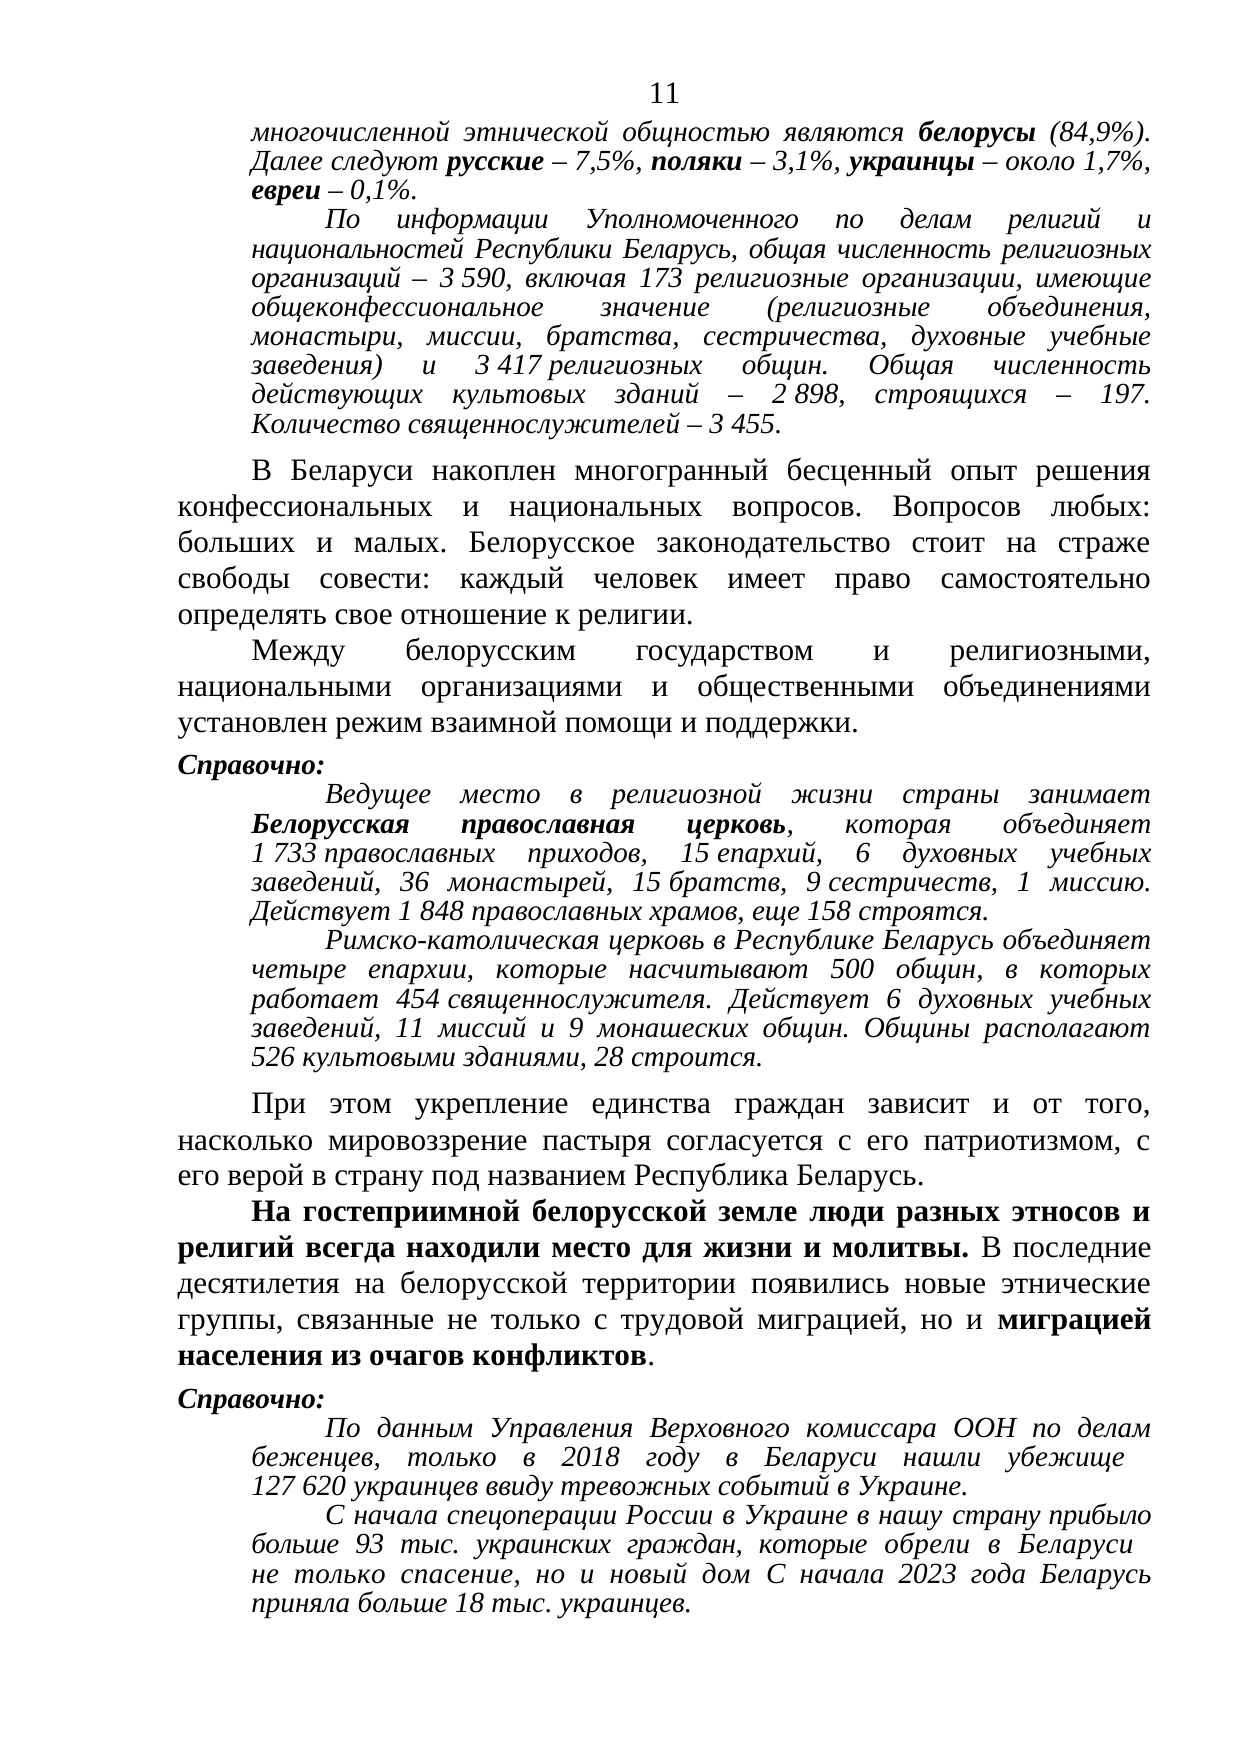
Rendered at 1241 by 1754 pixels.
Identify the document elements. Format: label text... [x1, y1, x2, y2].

subtitle Между белорусским государством и религиозными, национальными организациями и общественными объединениями установлен режим взаимной помощи и поддержки. [177, 631, 1152, 739]
text На гостеприимной белорусской земле люди разных этносов и религий всегда находили место для жизни и молитвы. В последние десятилетия на белорусской территории появились новые этнические группы, связанные не только с трудовой миграцией, но и миграцией населения из очагов конфликтов. [177, 1193, 1152, 1372]
text При этом укрепление единства граждан зависит и от того, насколько мировоззрение пастыря согласуется с его патриотизмом, с его верой в страну под названием Республика Беларусь. [177, 1085, 1152, 1193]
text С начала спецоперации России в Украине в нашу страну прибыло больше 93 тыс. украинских граждан, которые обрели в Беларуси не только спасение, но и новый дом С начала 2023 года Беларусь приняла больше 18 тыс. украинцев. [251, 1501, 1152, 1618]
text По данным Управления Верховного комиссара ООН по делам беженцев, только в 2018 году в Беларуси нашли убежище 127 620 украинцев ввиду тревожных событий в Украине. [251, 1414, 1152, 1501]
text По информации Уполномоченного по делам религий и национальностей Республики Беларусь, общая численность религиозных организаций – 3 590, включая 173 религиозные организации, имеющие общеконфессиональное значение (религиозные объединения, монастыри, миссии, братства, сестричества, духовные учебные заведения) и 3 417 религиозных общин. Общая численность действующих культовых зданий – 2 898, строящихся – 197. Количество священнослужителей – 3 455. [251, 206, 1152, 439]
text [251, 118, 1152, 206]
text Справочно: [177, 751, 1152, 781]
text Ведущее место в религиозной жизни страны занимает Белорусская православная церковь, которая объединяет 1 733 православных приходов, 15 епархий, 6 духовных учебных заведений, 36 монастырей, 15 братств, 9 сестричеств, 1 миссию. Действует 1 848 православных храмов, еще 158 строятся. [251, 781, 1152, 926]
text Справочно: [177, 1385, 1152, 1414]
text Римско-католическая церковь в Республике Беларусь объединяет четыре епархии, которые насчитывают 500 общин, в которых работает 454 священнослужителя. Действует 6 духовных учебных заведений, 11 миссий и 9 монашеских общин. Общины располагают 526 культовыми зданиями, 28 строится. [251, 926, 1152, 1072]
text В Беларуси накоплен многогранный бесценный опыт решения конфессиональных и национальных вопросов. Вопросов любых: больших и малых. Белорусское законодательство стоит на страже свободы совести: каждый человек имеет право самостоятельно определять свое отношение к религии. [177, 451, 1152, 631]
